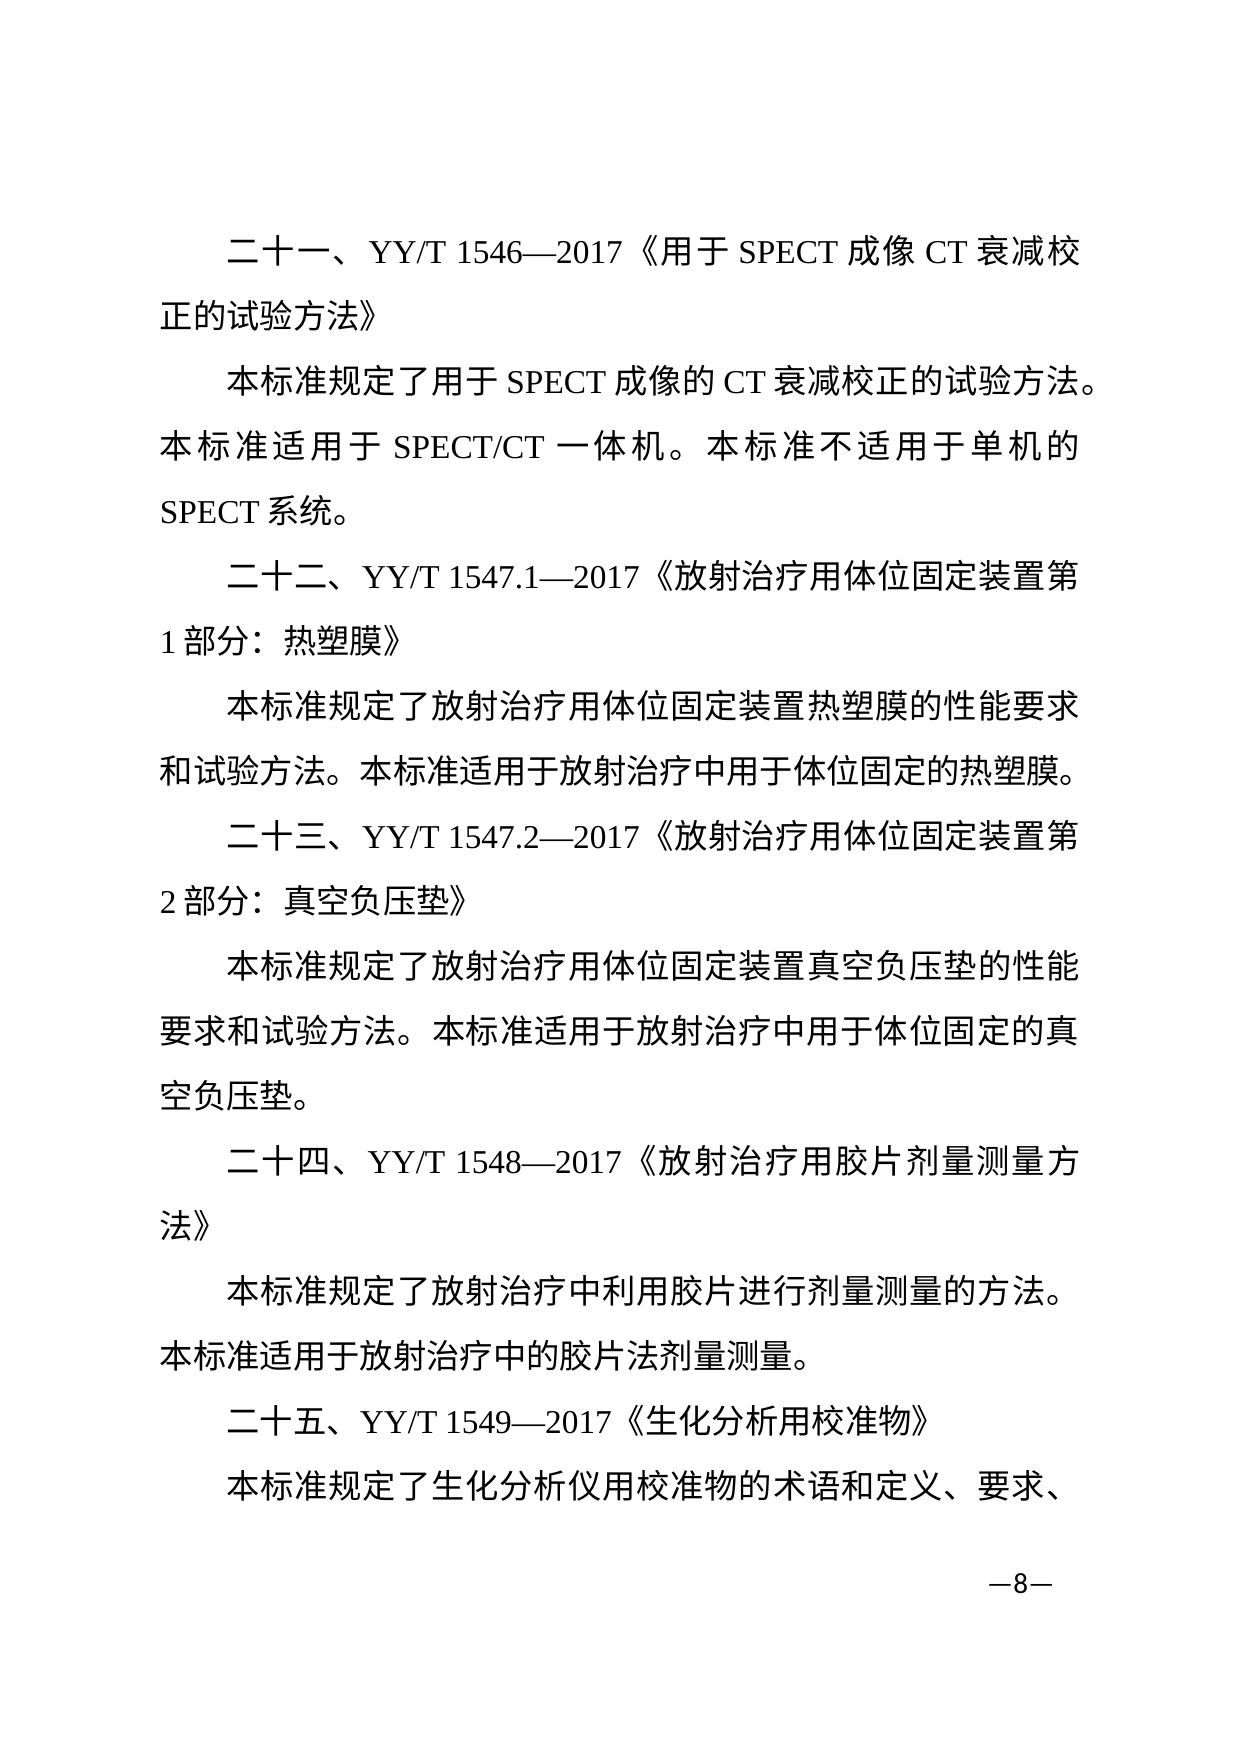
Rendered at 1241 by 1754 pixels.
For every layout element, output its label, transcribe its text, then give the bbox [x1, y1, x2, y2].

text 二十三、YY/T 1547.2—2017《放射治疗用体位固定装置第2部分：真空负压垫》 [159, 802, 1081, 932]
text 二十二、YY/T 1547.1—2017《放射治疗用体位固定装置第1部分：热塑膜》 [159, 542, 1081, 672]
text 本标准规定了放射治疗用体位固定装置热塑膜的性能要求和试验方法。本标准适用于放射治疗中用于体位固定的热塑膜。 [159, 672, 1081, 802]
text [159, 1452, 1081, 1517]
text 二十四、YY/T 1548—2017《放射治疗用胶片剂量测量方法》 [159, 1127, 1081, 1257]
text 本标准规定了放射治疗用体位固定装置真空负压垫的性能要求和试验方法。本标准适用于放射治疗中用于体位固定的真空负压垫。 [159, 932, 1081, 1127]
text 本标准规定了放射治疗中利用胶片进行剂量测量的方法。本标准适用于放射治疗中的胶片法剂量测量。 [159, 1257, 1081, 1387]
text 二十五、YY/T 1549—2017《生化分析用校准物》 [159, 1387, 1081, 1452]
text 本标准规定了用于SPECT成像的CT衰减校正的试验方法。本标准适用于SPECT/CT一体机。本标准不适用于单机的SPECT系统。 [159, 347, 1081, 542]
text 二十一、YY/T 1546—2017《用于SPECT成像CT衰减校正的试验方法》 [159, 217, 1081, 347]
